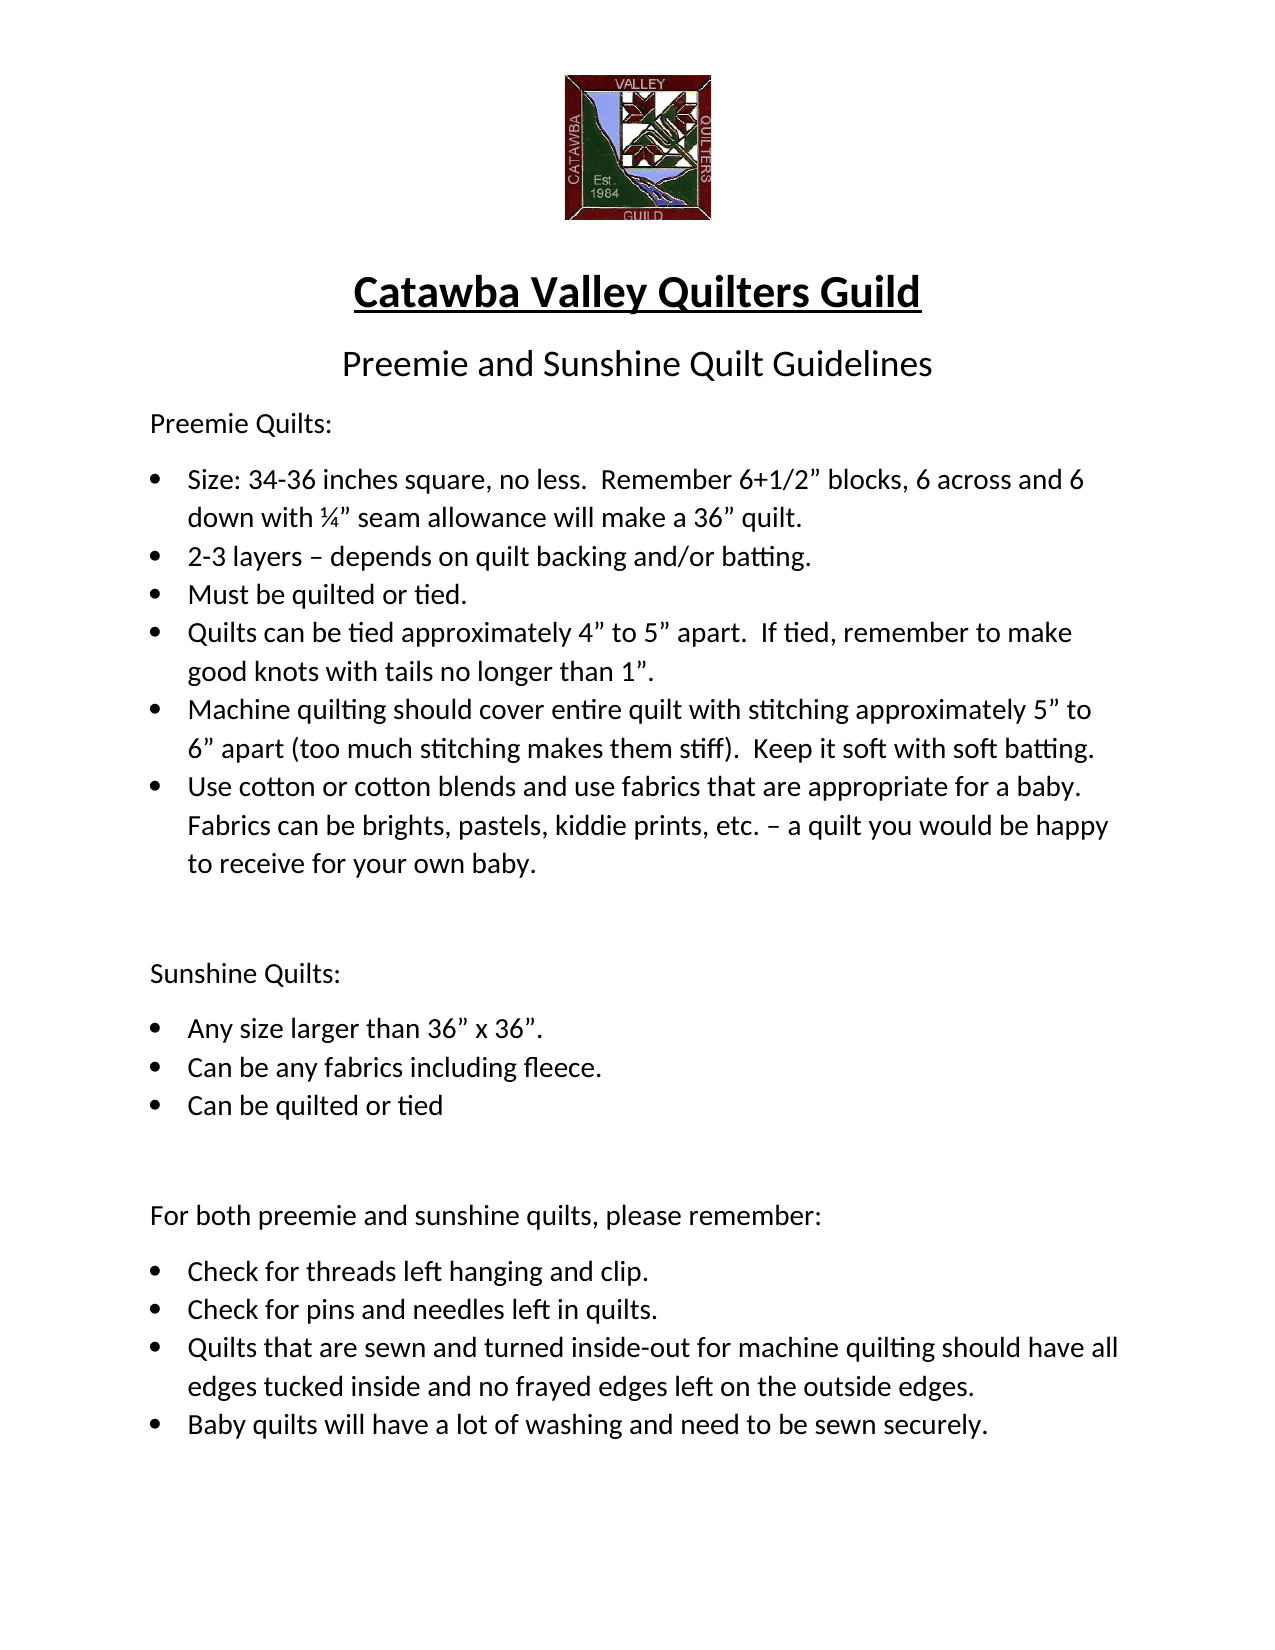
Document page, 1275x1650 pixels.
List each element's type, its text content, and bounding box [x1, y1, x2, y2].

list Can be any fabrics including fleece. [150, 1049, 1125, 1084]
list Can be quilted or tied [150, 1087, 1125, 1123]
list Must be quilted or tied. [150, 576, 1125, 612]
text For both preemie and sunshine quilts, please remember: [150, 1197, 1125, 1233]
list Baby quilts will have a lot of washing and need to be sewn securely. [150, 1406, 1125, 1442]
text Sunshine Quilts: [150, 955, 1125, 991]
list Machine quilting should cover entire quilt with stitching approximately 5” to 6” apart (too much stitching makes them stiff). Keep it soft with soft batting. [150, 691, 1125, 765]
picture [564, 75, 711, 219]
list 2-3 layers – depends on quilt backing and/or batting. [150, 538, 1125, 573]
list Use cotton or cotton blends and use fabrics that are appropriate for a baby. Fabrics can be brights, pastels, kiddie prints, etc. – a quilt you would be happy to receive for your own baby. [150, 768, 1125, 881]
text Catawba Valley Quilters Guild [150, 262, 1125, 318]
list Size: 34-36 inches square, no less. Remember 6+1/2” blocks, 6 across and 6 down with ¼” seam allowance will make a 36” quilt. [150, 461, 1125, 535]
list Any size larger than 36” x 36”. [150, 1010, 1125, 1046]
text Preemie Quilts: [150, 406, 1125, 441]
list Quilts can be tied approximately 4” to 5” apart. If tied, remember to make good knots with tails no longer than 1”. [150, 614, 1125, 688]
text Preemie and Sunshine Quilt Guidelines [150, 339, 1125, 385]
list Check for pins and needles left in quilts. [150, 1291, 1125, 1327]
list Check for threads left hanging and clip. [150, 1253, 1125, 1288]
list Quilts that are sewn and turned inside-out for machine quilting should have all edges tucked inside and no frayed edges left on the outside edges. [150, 1329, 1125, 1403]
